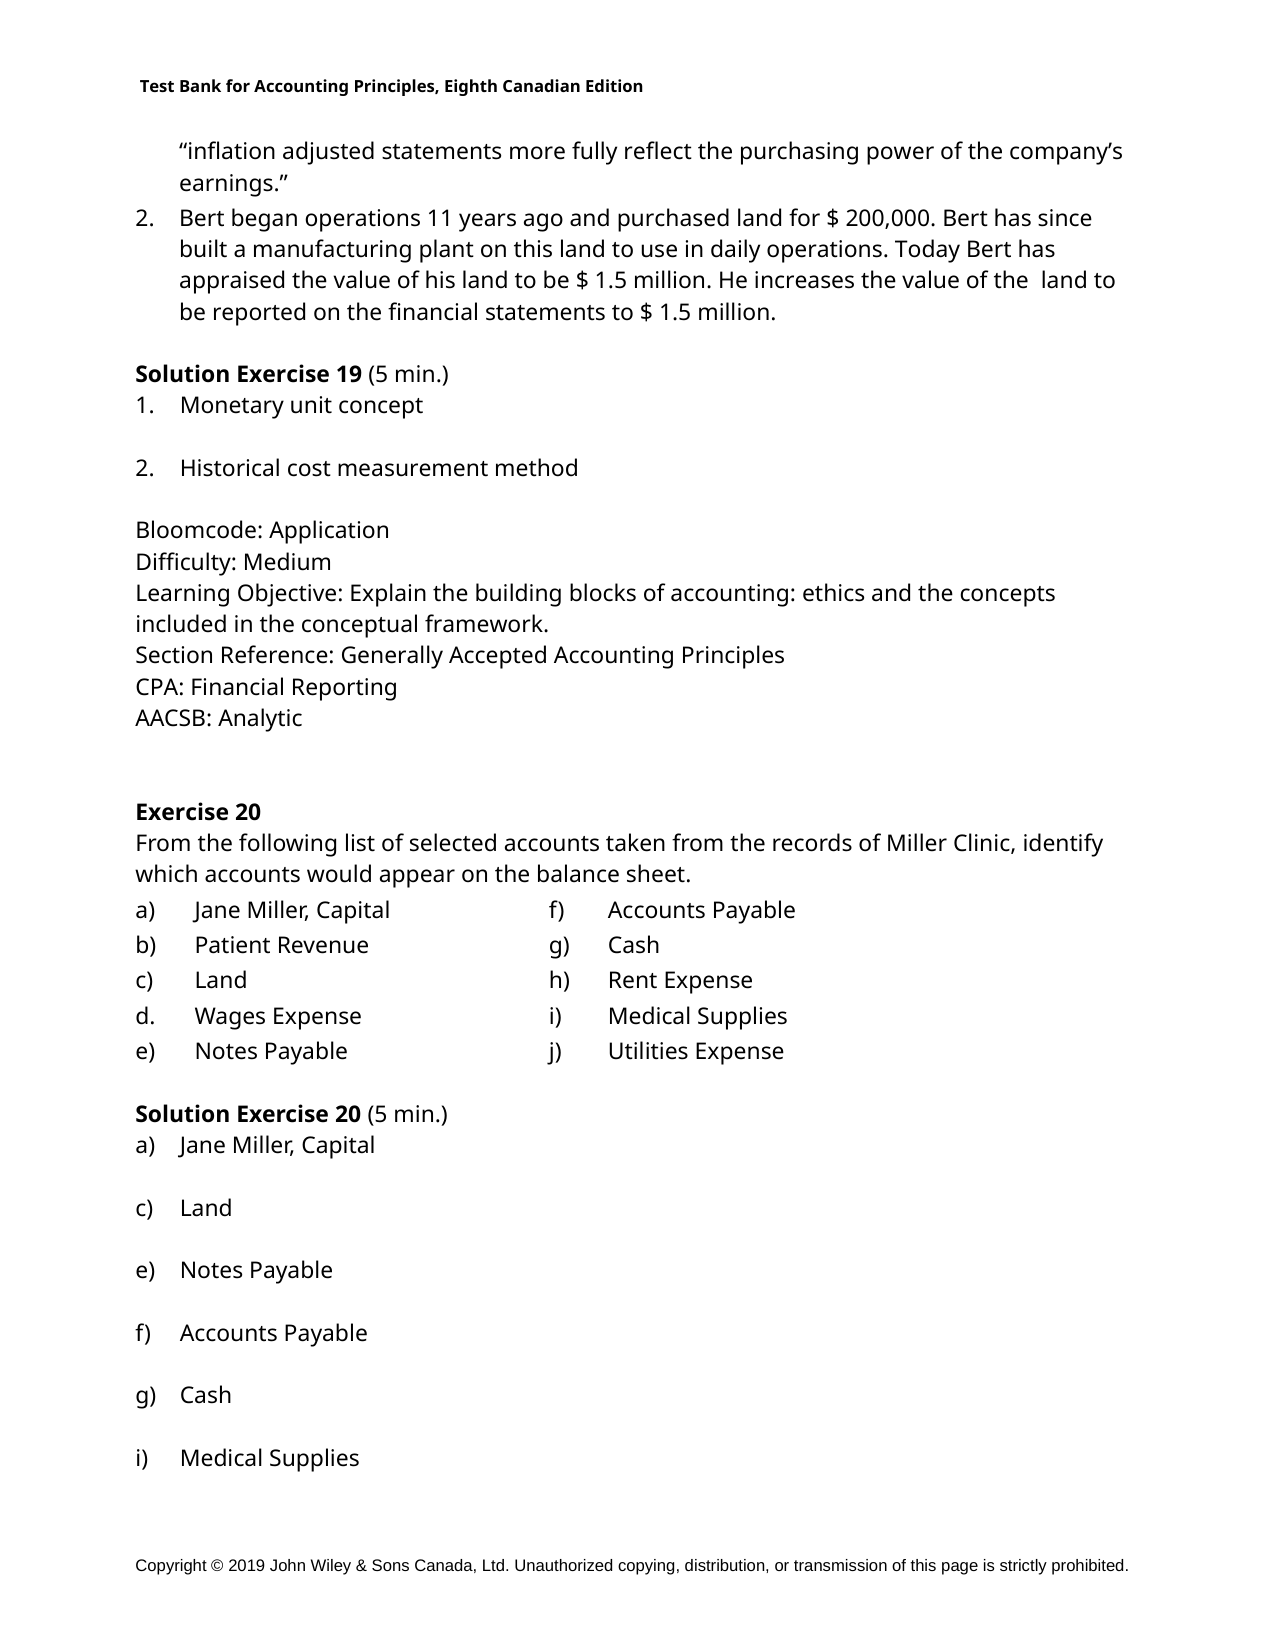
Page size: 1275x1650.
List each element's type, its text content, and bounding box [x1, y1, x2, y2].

text e) Notes Payable [135, 1254, 1140, 1285]
text 1. Monetary unit concept [135, 389, 1140, 421]
text Solution Exercise 19 (5 min.) [135, 358, 1140, 389]
text 2. Bert began operations 11 years ago and purchased land for $ 200,000. Bert has since built a manufacturing plant on this land to use in daily operations. Today Bert has appraised the value of his land to be $ 1.5 million. He increases the value of the land to be reported on the financial statements to $ 1.5 million. [135, 202, 1140, 327]
text Learning Objective: Explain the building blocks of accounting: ethics and the concepts included in the conceptual framework. [135, 577, 1140, 639]
text AACSB: Analytic [135, 702, 1140, 733]
text i) Medical Supplies [135, 1441, 1140, 1473]
text d. Wages Expense i) Medical Supplies [135, 1000, 1140, 1031]
text 2. Historical cost measurement method [135, 452, 1140, 483]
text g) Cash [135, 1379, 1140, 1410]
text CPA: Financial Reporting [135, 671, 1140, 702]
text a) Jane Miller, Capital f) Accounts Payable [135, 893, 1140, 925]
text b) Patient Revenue g) Cash [135, 929, 1140, 960]
subtitle Exercise 20 [135, 796, 1140, 827]
list Difficulty: Medium [135, 546, 1140, 577]
text e) Notes Payable j) Utilities Expense [135, 1035, 1140, 1066]
text a) Jane Miller, Capital [135, 1129, 1140, 1160]
subtitle Solution Exercise 20 (5 min.) [135, 1098, 1140, 1129]
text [135, 135, 1140, 198]
text c) Land [135, 1191, 1140, 1223]
text From the following list of selected accounts taken from the records of Miller Clinic, identify which accounts would appear on the balance sheet. [135, 827, 1140, 889]
text f) Accounts Payable [135, 1316, 1140, 1348]
text Section Reference: Generally Accepted Accounting Principles [135, 639, 1140, 671]
text c) Land h) Rent Expense [135, 964, 1140, 996]
text Bloomcode: Application [135, 514, 1140, 546]
